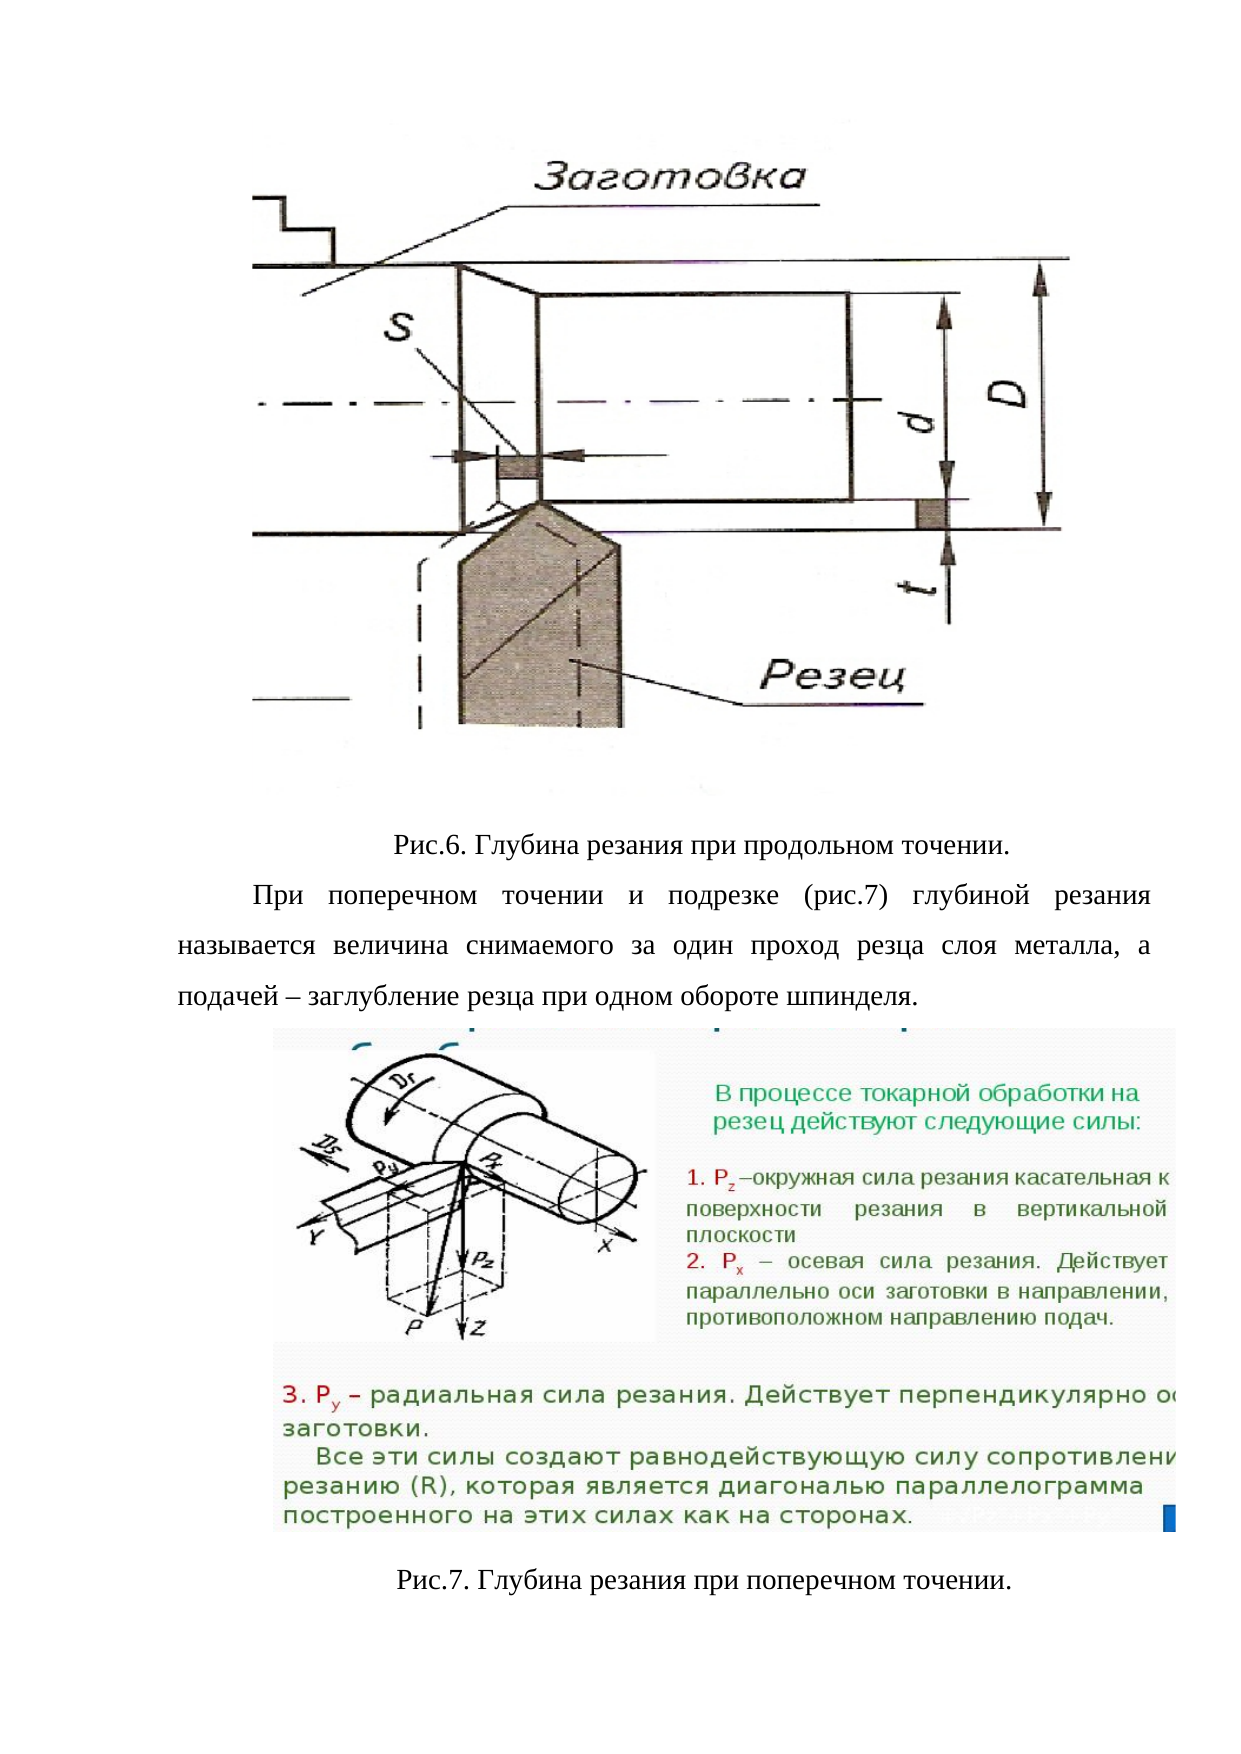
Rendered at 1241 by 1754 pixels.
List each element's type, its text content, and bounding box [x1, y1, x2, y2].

picture [252, 118, 1077, 797]
picture [273, 1028, 1176, 1532]
text Рис.7. Глубина резания при поперечном точении. [177, 1562, 1152, 1595]
text Рис.6. Глубина резания при продольном точении. [177, 827, 1152, 860]
text При поперечном точении и подрезке (рис.7) глубиной резания называется величина снимаемого за один проход резца слоя металла, а подачей – заглубление резца при одном обороте шпинделя. [177, 877, 1152, 1011]
